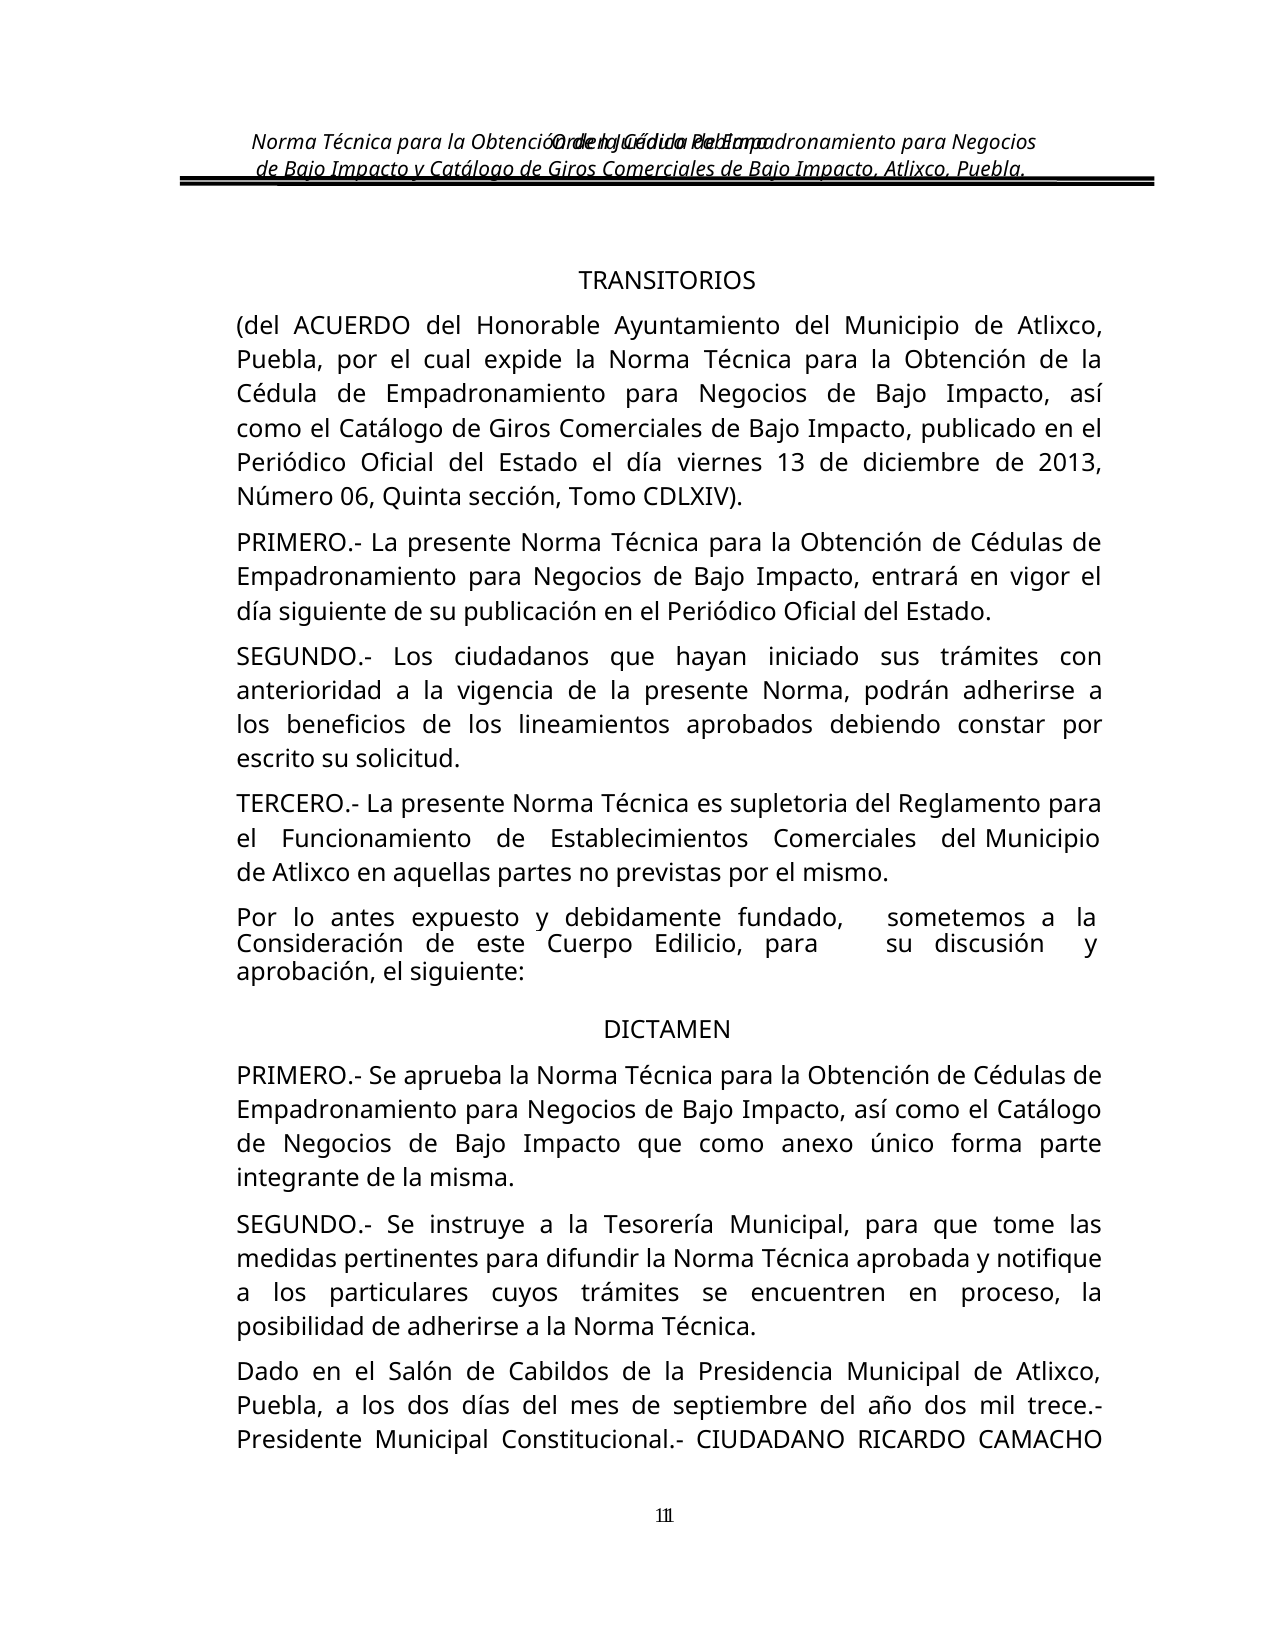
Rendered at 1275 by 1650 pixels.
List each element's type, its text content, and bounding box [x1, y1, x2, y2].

text aprobación, el siguiente: [236, 962, 539, 987]
text PRIMERO.- Se aprueba la Norma Técnica para la Obtención de Cédulas de Empadronamiento para Negocios de Bajo Impacto, así como el Catálogo de Negocios de Bajo Impacto que como anexo único forma parte integrante de la misma. [236, 1057, 1102, 1194]
text TERCERO.- La presente Norma Técnica es supletoria del Reglamento para el Funcionamiento de Establecimientos Comerciales del Municipio de Atlixco en aquellas partes no previstas por el mismo. [236, 786, 1102, 888]
table_cell Consideración de este Cuerpo Edilicio, para [232, 931, 877, 962]
table_cell su discusión [877, 931, 1067, 962]
table_header sometemos a [877, 893, 1067, 931]
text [236, 1354, 1102, 1456]
text SEGUNDO.- Los ciudadanos que hayan iniciado sus trámites con anterioridad a la vigencia de la presente Norma, podrán adherirse a los beneficios de los lineamientos aprobados debiendo constar por escrito su solicitud. [236, 638, 1103, 775]
text SEGUNDO.- Se instruye a la Tesorería Municipal, para que tome las medidas pertinentes para difundir la Norma Técnica aprobada y notifique a los particulares cuyos trámites se encuentren en proceso, la posibilidad de adherirse a la Norma Técnica. [236, 1206, 1102, 1343]
text DICTAMEN [591, 1012, 743, 1046]
text (del ACUERDO del Honorable Ayuntamiento del Municipio de Atlixco, Puebla, por el cual expide la Norma Técnica para la Obtención de la Cédula de Empadronamiento para Negocios de Bajo Impacto, así como el Catálogo de Giros Comerciales de Bajo Impacto, publicado en el Periódico Oficial del Estado el día viernes 13 de diciembre de 2013, Número 06, Quinta sección, Tomo CDLXIV). [236, 308, 1103, 512]
table_header la [1067, 893, 1102, 931]
table_cell y [1067, 931, 1102, 962]
table_header Por lo antes expuesto y debidamente fundado, [232, 893, 877, 931]
text TRANSITORIOS [561, 263, 773, 297]
text PRIMERO.- La presente Norma Técnica para la Obtención de Cédulas de Empadronamiento para Negocios de Bajo Impacto, entrará en vigor el día siguiente de su publicación en el Periódico Oficial del Estado. [236, 525, 1102, 627]
